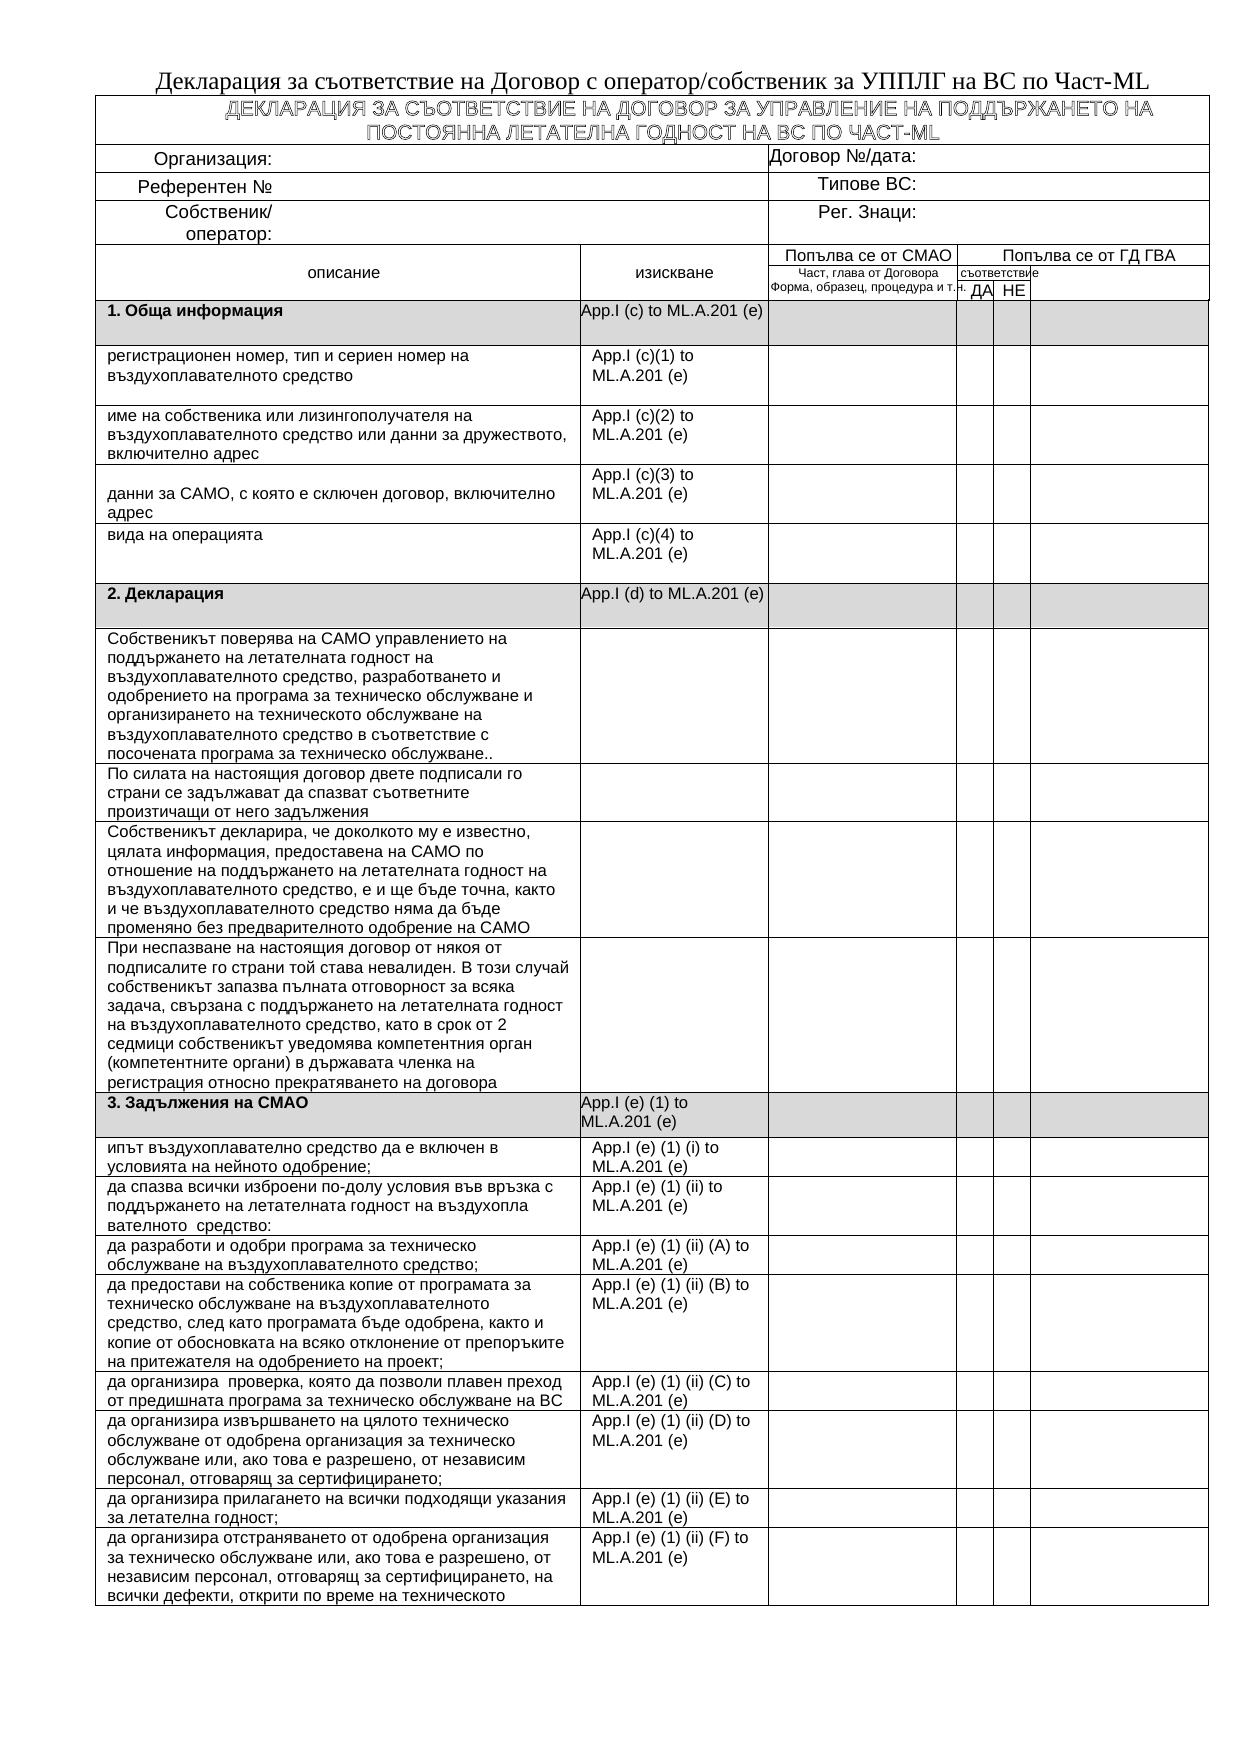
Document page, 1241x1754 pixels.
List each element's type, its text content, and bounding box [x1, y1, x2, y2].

table_cell [1031, 1093, 1208, 1137]
table_cell App.I (с)(2) to ML.A.201 (е) [581, 406, 768, 464]
table_cell [928, 173, 1209, 200]
table_header ДЕКЛАРАЦИЯ ЗА СЪОТВЕТСТВИЕ НА ДОГОВОР ЗА УПРАВЛЕНИЕ НА ПОДДЪРЖАНЕТО НА ПОСТОЯННА ЛЕТАТЕЛНА ГОДНОСТ НА ВС ПО ЧАСТ-ML [96, 96, 1209, 144]
table_cell [581, 938, 768, 1092]
table_cell изискване [581, 245, 768, 300]
table_cell [272, 173, 768, 200]
table_cell да организира извършването на цялото техническо обслужване от одобрена организация за техническо обслужване или, ако това е разрешено, от независим персонал, отговарящ за сертифицирането; [96, 1411, 580, 1488]
table_cell [769, 584, 956, 627]
table_cell [1031, 301, 1208, 345]
table_cell [769, 822, 956, 937]
table_cell [769, 524, 956, 583]
table_cell [1031, 266, 1209, 300]
table_cell [1031, 584, 1208, 627]
table_cell [769, 1411, 956, 1488]
table_cell [957, 938, 993, 1092]
text Декларация за съответствие на Договор с оператор/собственик за УППЛГ на ВС по Част-ML [131, 66, 1174, 95]
table_cell [581, 764, 768, 821]
table_cell [1031, 1236, 1208, 1274]
table_cell [994, 301, 1030, 345]
table_cell [994, 822, 1030, 937]
table_cell App.I (с)(3) to ML.A.201 (е) [581, 465, 768, 523]
table_cell [272, 201, 768, 244]
table_cell [957, 822, 993, 937]
table_cell Рег. Знаци: [769, 201, 928, 244]
table_cell Попълва се от ГД ГВА [958, 245, 1209, 264]
table_cell Референтен № [96, 173, 272, 200]
table_cell При неспазване на настоящия договор от някоя от подписалите го страни той става невалиден. В този случай собственикът запазва пълната отговорност за всяка задача, свързана с поддържането на летателната годност на въздухоплавателното средство, като в срок от 2 седмици собственикът уведомява компетентния орган (компетентните органи) в държавата членка на регистрация относно прекратяването на договора [96, 938, 580, 1092]
table_cell [994, 1177, 1030, 1234]
table_cell [1031, 1177, 1208, 1234]
table_cell [957, 1528, 993, 1605]
table_cell [769, 629, 956, 763]
table_cell [994, 524, 1030, 583]
table_cell да организира проверка, която да позволи плавен преход от предишната програма за техническо обслужване на ВС [96, 1372, 580, 1410]
table_cell [994, 406, 1030, 464]
table_cell App.I (e) (1) (ii) (C) to ML.A.201 (е) [581, 1372, 768, 1410]
table_cell App.I (e) (1) (ii) (A) to ML.A.201 (е) [581, 1236, 768, 1274]
table_cell [1031, 1275, 1208, 1371]
table_cell [1031, 938, 1208, 1092]
table_cell [957, 465, 993, 523]
table_cell [1031, 629, 1208, 763]
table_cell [96, 1528, 580, 1605]
table_cell [957, 406, 993, 464]
table_cell НЕ [994, 281, 1030, 300]
table_cell [272, 145, 768, 172]
table_cell [994, 629, 1030, 763]
table_cell [769, 1528, 956, 1605]
table_cell [769, 301, 956, 345]
table_cell [994, 584, 1030, 627]
table_cell съответствие [958, 266, 1030, 280]
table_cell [581, 1528, 768, 1605]
table_cell Попълва се от СМАО [769, 245, 957, 264]
table_cell Договор №/дата: [769, 145, 928, 172]
table_cell [769, 1489, 956, 1527]
table_cell App.I (e) (1) (ii) (B) to ML.A.201 (е) [581, 1275, 768, 1371]
table_cell [928, 201, 1209, 244]
table_cell [957, 1093, 993, 1137]
table_cell да спазва всички изброени по-долу условия във връзка с поддържането на летателната годност на въздухопла­ вателното средство: [96, 1177, 580, 1234]
table_cell [769, 938, 956, 1092]
table_cell App.I (с) to ML.A.201 (е) [581, 301, 768, 345]
table_cell [957, 346, 993, 404]
table_cell [769, 1236, 956, 1274]
table_cell [994, 1411, 1030, 1488]
table_cell описание [96, 245, 580, 300]
table_cell [994, 1138, 1030, 1176]
table_cell [769, 1177, 956, 1234]
table_cell [1031, 822, 1208, 937]
table_cell [957, 764, 993, 821]
table_cell Организация: [96, 145, 272, 172]
table_cell [1031, 1372, 1208, 1410]
table_cell [994, 465, 1030, 523]
table_cell App.I (с)(1) to ML.A.201 (е) [581, 346, 768, 404]
table_cell [769, 1275, 956, 1371]
table_cell [994, 1236, 1030, 1274]
table_cell Обща информация [96, 301, 580, 345]
table_cell App.I (e) (1) (i) to ML.A.201 (е) [581, 1138, 768, 1176]
table_cell да организира прилагането на всички подходящи указания за летателна годност; [96, 1489, 580, 1527]
table_cell [957, 301, 993, 345]
table_cell [957, 1489, 993, 1527]
table_cell [769, 465, 956, 523]
table_cell [769, 1372, 956, 1410]
table_cell [1031, 1138, 1208, 1176]
table_cell [957, 584, 993, 627]
table_cell [581, 629, 768, 763]
table_cell App.I (e) (1) (ii) (E) to ML.A.201 (е) [581, 1489, 768, 1527]
table_cell [1031, 406, 1208, 464]
table_cell [994, 1275, 1030, 1371]
table_cell [1031, 1489, 1208, 1527]
table_cell [994, 1093, 1030, 1137]
table_cell [1031, 1411, 1208, 1488]
table_cell [957, 629, 993, 763]
table_cell App.I (e) (1) (ii) to ML.A.201 (е) [581, 1177, 768, 1234]
table_cell [957, 1372, 993, 1410]
table_cell да предостави на собственика копие от програмата за техническо обслужване на въздухоплавателното средство, след като програмата бъде одобрена, както и копие от обосновката на всяко отклонение от препоръките на притежателя на одобрението на проект; [96, 1275, 580, 1371]
table_cell [769, 346, 956, 404]
table_cell [994, 1528, 1030, 1605]
table_cell [957, 524, 993, 583]
table_cell [994, 938, 1030, 1092]
table_cell Задължения на СМАО [96, 1093, 580, 1137]
table_cell Собственикът поверява на CAMO управлението на поддържането на летателната годност на въздухоплавателното средство, разработването и одобрението на програма за техническо обслужване и организирането на техническото обслужване на въздухоплавателното средство в съответствие с посочената програма за техническо обслужване.. [96, 629, 580, 763]
table_cell [994, 1372, 1030, 1410]
table_cell Декларация [96, 584, 580, 627]
table_cell По силата на настоящия договор двете подписали го страни се задължават да спазват съответните произтичащи от него задължения [96, 764, 580, 821]
table_cell да разработи и одобри програма за техническо обслужване на въздухоплавателното средство; [96, 1236, 580, 1274]
table_cell регистрационен номер, тип и сериен номер на въздухоплавателното средство [96, 346, 580, 404]
table_cell Типове ВС: [769, 173, 928, 200]
table_cell Собственик/ оператор: [96, 201, 272, 244]
table_cell [769, 1138, 956, 1176]
table_cell [994, 346, 1030, 404]
table_cell App.I (e) (1) to ML.A.201 (е) [581, 1093, 768, 1137]
table_cell [1031, 1528, 1208, 1605]
table_cell [957, 1138, 993, 1176]
table_cell App.I (d) to ML.A.201 (е) [581, 584, 768, 627]
table_cell [994, 764, 1030, 821]
table_cell [769, 764, 956, 821]
table_cell ипът въздухоплавателно средство да е включен в условията на нейното одобрение; [96, 1138, 580, 1176]
table_cell Част, глава от Договора Форма, образец, процедура и т.н. [769, 266, 957, 300]
table_cell данни за CAMO, с която е сключен договор, включително адрес [96, 465, 580, 523]
table_cell [1031, 524, 1208, 583]
table_cell ДА [958, 281, 993, 300]
table_cell [581, 822, 768, 937]
table_cell вида на операцията [96, 524, 580, 583]
table_cell [1031, 764, 1208, 821]
table_cell [957, 1236, 993, 1274]
table_cell [1031, 465, 1208, 523]
table_cell [1031, 346, 1208, 404]
table_cell [769, 1093, 956, 1137]
table_cell App.I (с)(4) to ML.A.201 (е) [581, 524, 768, 583]
table_cell [928, 145, 1209, 172]
table_cell [769, 406, 956, 464]
table_cell Собственикът декларира, че доколкото му е известно, цялата информация, предоставена на CAMO по отношение на поддържането на летателната годност на въздухоплавателното средство, е и ще бъде точна, както и че въздухоплавателното средство няма да бъде променяно без предварителното одобрение на CAMO [96, 822, 580, 937]
table_cell име на собственика или лизингополучателя на въздухоплавателното средство или данни за дружеството, включително адрес [96, 406, 580, 464]
table_cell [957, 1411, 993, 1488]
table_cell [994, 1489, 1030, 1527]
table_cell [957, 1275, 993, 1371]
table_cell [957, 1177, 993, 1234]
table_cell App.I (e) (1) (ii) (D) to ML.A.201 (е) [581, 1411, 768, 1488]
